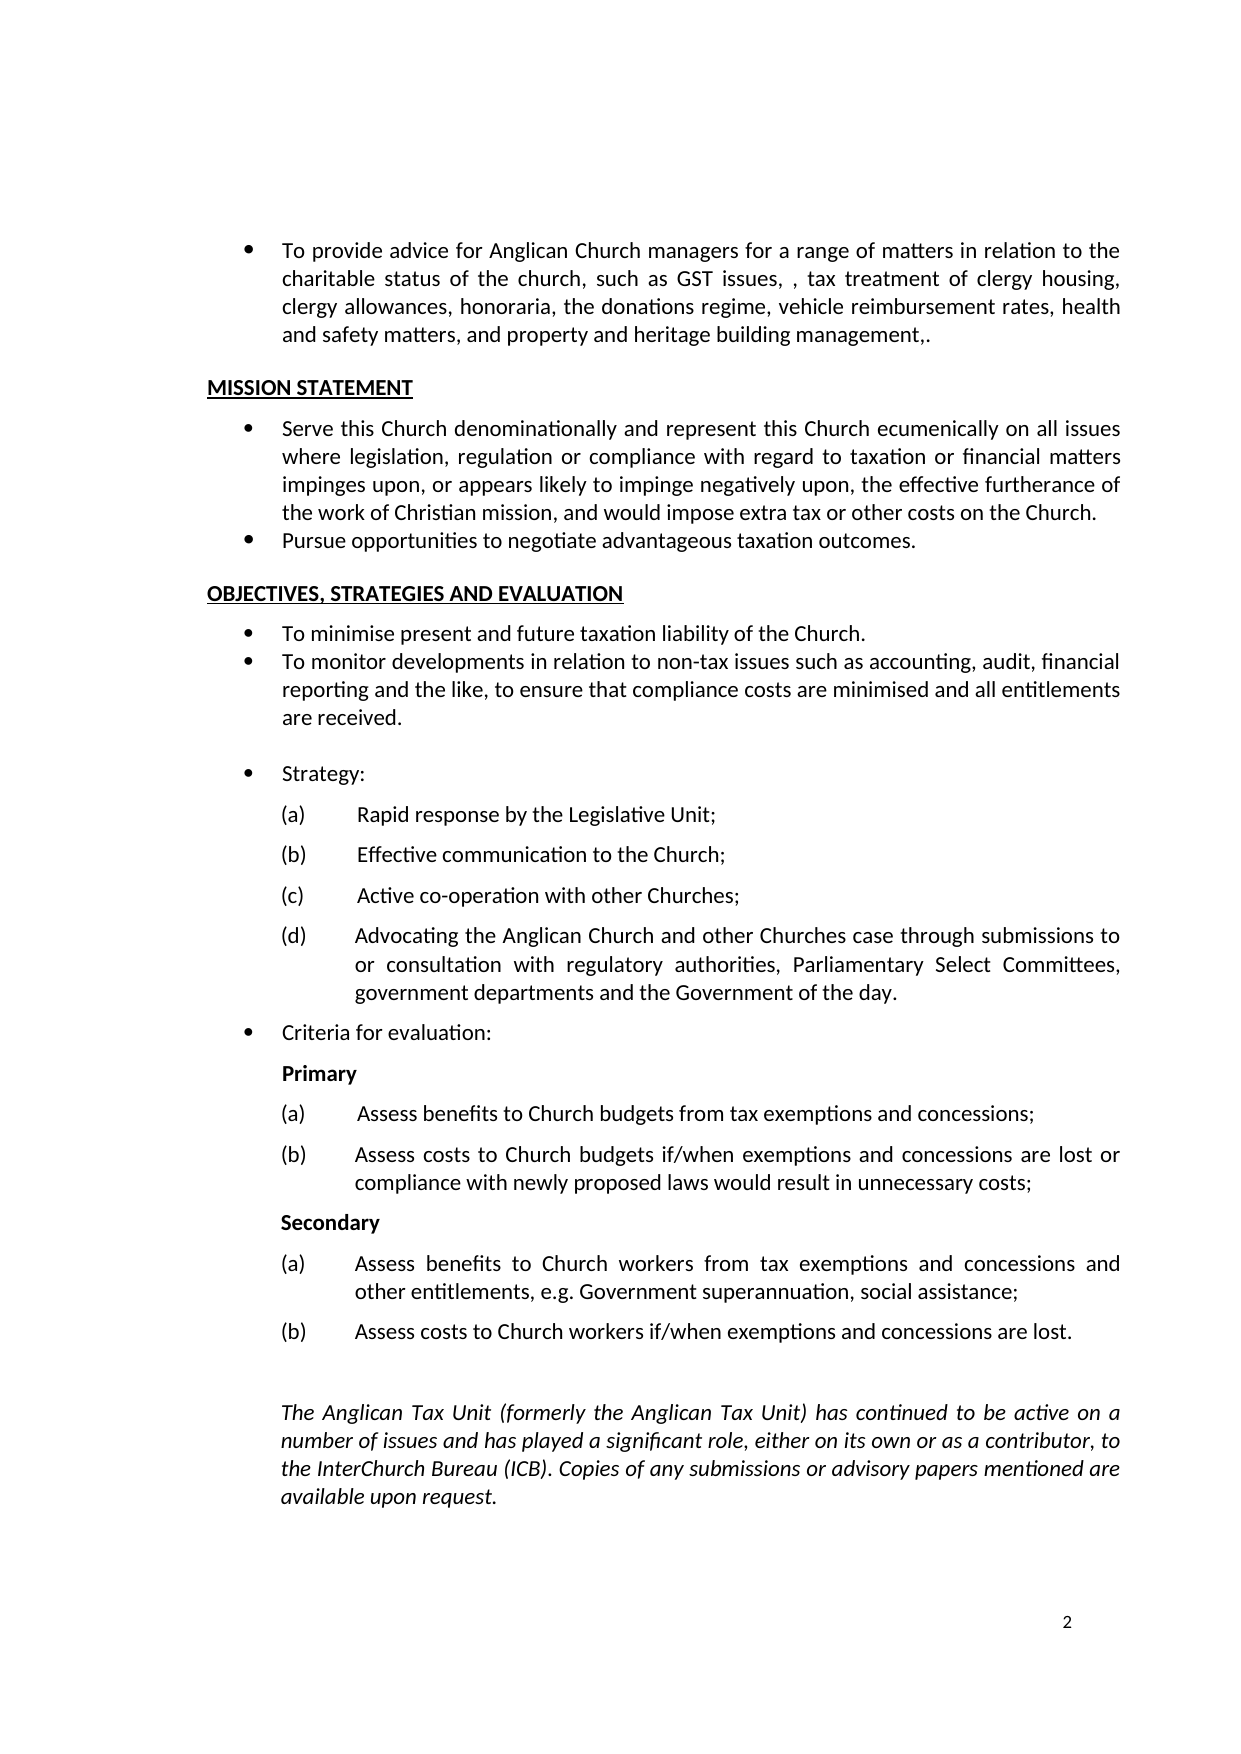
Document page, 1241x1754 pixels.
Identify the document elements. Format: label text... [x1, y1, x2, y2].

text Secondary [266, 1208, 1122, 1236]
text OBJECTIVES, STRATEGIES AND EVALUATION [207, 579, 1122, 607]
text (a) Assess benefits to Church workers from tax exemptions and concessions and other entitlements, e.g. Government superannuation, social assistance; [281, 1249, 1122, 1305]
list Pursue opportunities to negotiate advantageous taxation outcomes. [244, 526, 1122, 554]
text (d) Advocating the Anglican Church and other Churches case through submissions to or consultation with regulatory authorities, Parliamentary Select Committees, government departments and the Government of the day. [281, 922, 1122, 1006]
list Serve this Church denominationally and represent this Church ecumenically on all issues where legislation, regulation or compliance with regard to taxation or financial matters impinges upon, or appears likely to impinge negatively upon, the effective furtherance of the work of Christian mission, and would impose extra tax or other costs on the Church. [244, 414, 1122, 526]
text (b) Assess costs to Church budgets if/when exemptions and concessions are lost or compliance with newly proposed laws would result in unnecessary costs; [281, 1140, 1122, 1196]
text The Anglican Tax Unit (formerly the Anglican Tax Unit) has continued to be active on a number of issues and has played a significant role, either on its own or as a contributor, to the InterChurch Bureau (ICB). Copies of any submissions or advisory papers mentioned are available upon request. [281, 1398, 1122, 1511]
list To monitor developments in relation to non-tax issues such as accounting, audit, financial reporting and the like, to ensure that compliance costs are minimised and all entitlements are received. [244, 647, 1122, 732]
text (a) Assess benefits to Church budgets from tax exemptions and concessions; [281, 1099, 1122, 1127]
text Primary [207, 1059, 1122, 1087]
list To provide advice for Anglican Church managers for a range of matters in relation to the charitable status of the church, such as GST issues, , tax treatment of clergy housing, clergy allowances, honoraria, the donations regime, vehicle reimbursement rates, health and safety matters, and property and heritage building management,. [244, 236, 1122, 348]
list To minimise present and future taxation liability of the Church. [244, 619, 1122, 647]
text (b) Effective communication to the Church; [281, 841, 1122, 869]
text (a) Rapid response by the Legislative Unit; [281, 800, 1122, 828]
list Criteria for evaluation: [244, 1018, 1122, 1046]
text MISSION STATEMENT [207, 373, 1122, 401]
text (b) Assess costs to Church workers if/when exemptions and concessions are lost. [281, 1317, 1122, 1345]
text (c) Active co-operation with other Churches; [281, 881, 1122, 909]
list Strategy: [244, 759, 1122, 788]
